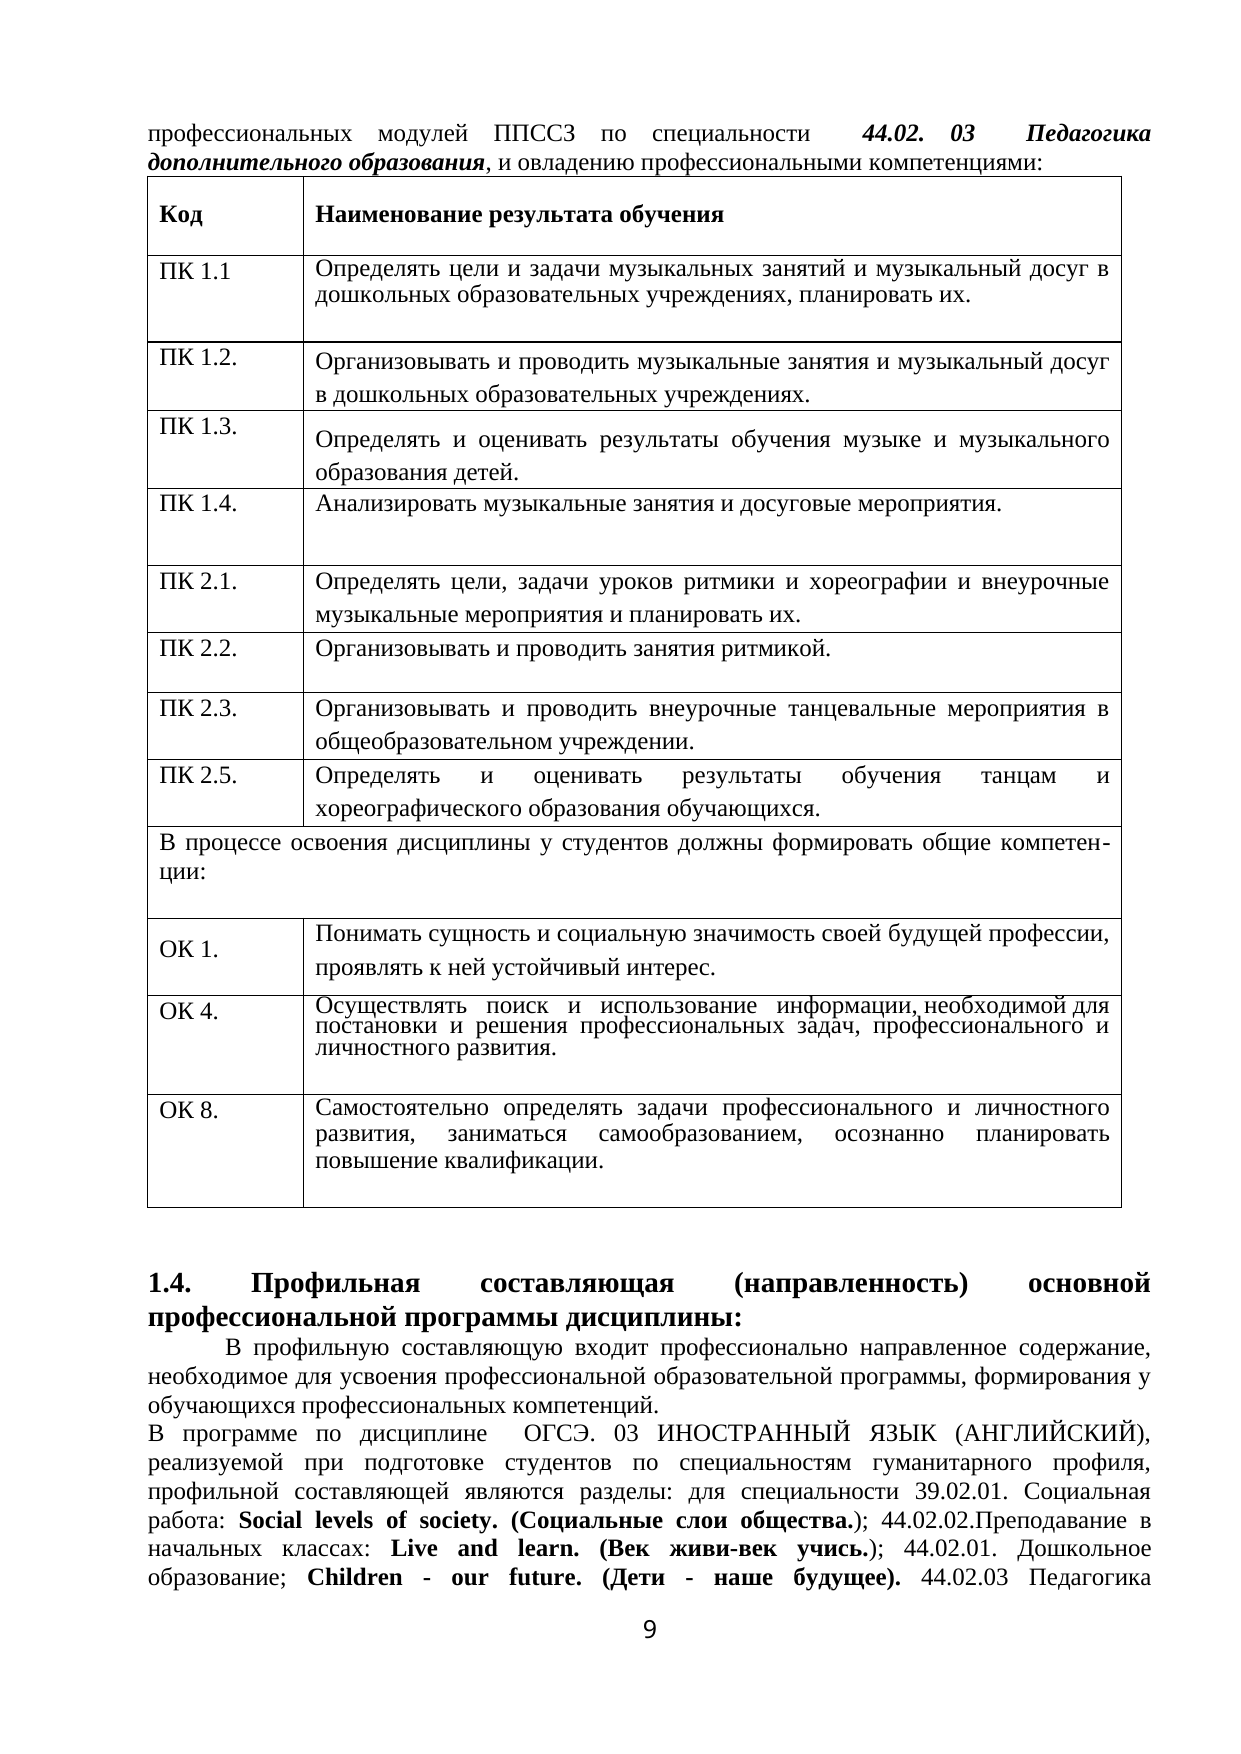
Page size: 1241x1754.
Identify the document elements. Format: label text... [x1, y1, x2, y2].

table_cell Анализировать музыкальные занятия и досуговые мероприятия. [304, 489, 1121, 565]
table_cell Определять и оценивать результаты обучения танцам и хореографического образования обучающихся. [304, 760, 1121, 826]
table_cell ПК 1.4. [148, 489, 303, 565]
table_cell Самостоятельно определять задачи профессионального и личностного развития, заниматься самообразованием, осознанно планировать повышение квалификации. [304, 1095, 1121, 1207]
table_cell ПК 2.3. [148, 693, 303, 759]
table_cell ОК 4. [148, 996, 303, 1094]
table_cell Осуществлять поиск и использование информации, необходимой для постановки и решения профессиональных задач, профессионального и личностного развития. [304, 996, 1121, 1094]
table_cell Определять и оценивать результаты обучения музыке и музыкального образования детей. [304, 411, 1121, 487]
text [148, 1418, 1152, 1591]
table_cell ОК 1. [148, 919, 303, 995]
table_cell Организовывать и проводить музыкальные занятия и музыкальный досуг в дошкольных образовательных учреждениях. [304, 343, 1121, 410]
table_header Наименование результата обучения [304, 177, 1121, 255]
table_cell ПК 1.3. [148, 411, 303, 487]
table_cell Определять цели и задачи музыкальных занятий и музыкальный досуг в дошкольных образовательных учреждениях, планировать их. [304, 256, 1121, 341]
table_cell Организовывать и проводить внеурочные танцевальные мероприятия в общеобразовательном учреждении. [304, 693, 1121, 759]
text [148, 118, 1152, 176]
table_cell ОК 8. [148, 1095, 303, 1207]
table_cell Понимать сущность и социальную значимость своей будущей профессии, проявлять к ней устойчивый интерес. [304, 919, 1121, 995]
table_cell Организовывать и проводить занятия ритмикой. [304, 633, 1121, 692]
text 1.4. Профильная составляющая (направленность) основной профессиональной программы дисциплины: [148, 1265, 1152, 1332]
table_cell Определять цели, задачи уроков ритмики и хореографии и внеурочные музыкальные мероприятия и планировать их. [304, 566, 1121, 632]
table_cell ПК 2.2. [148, 633, 303, 692]
table_cell ПК 1.1 [148, 256, 303, 341]
table_cell ПК 2.1. [148, 566, 303, 632]
text В профильную составляющую входит профессионально направленное содержание, необходимое для усвоения профессиональной образовательной программы, формирования у обучающихся профессиональных компетенций. [148, 1332, 1152, 1418]
table_cell ПК 1.2. [148, 343, 303, 410]
table_cell ПК 2.5. [148, 760, 303, 826]
table_header Код [148, 177, 303, 255]
table_cell В процессе освоения дисциплины у студентов должны формировать общие компетенции: [148, 827, 1121, 917]
